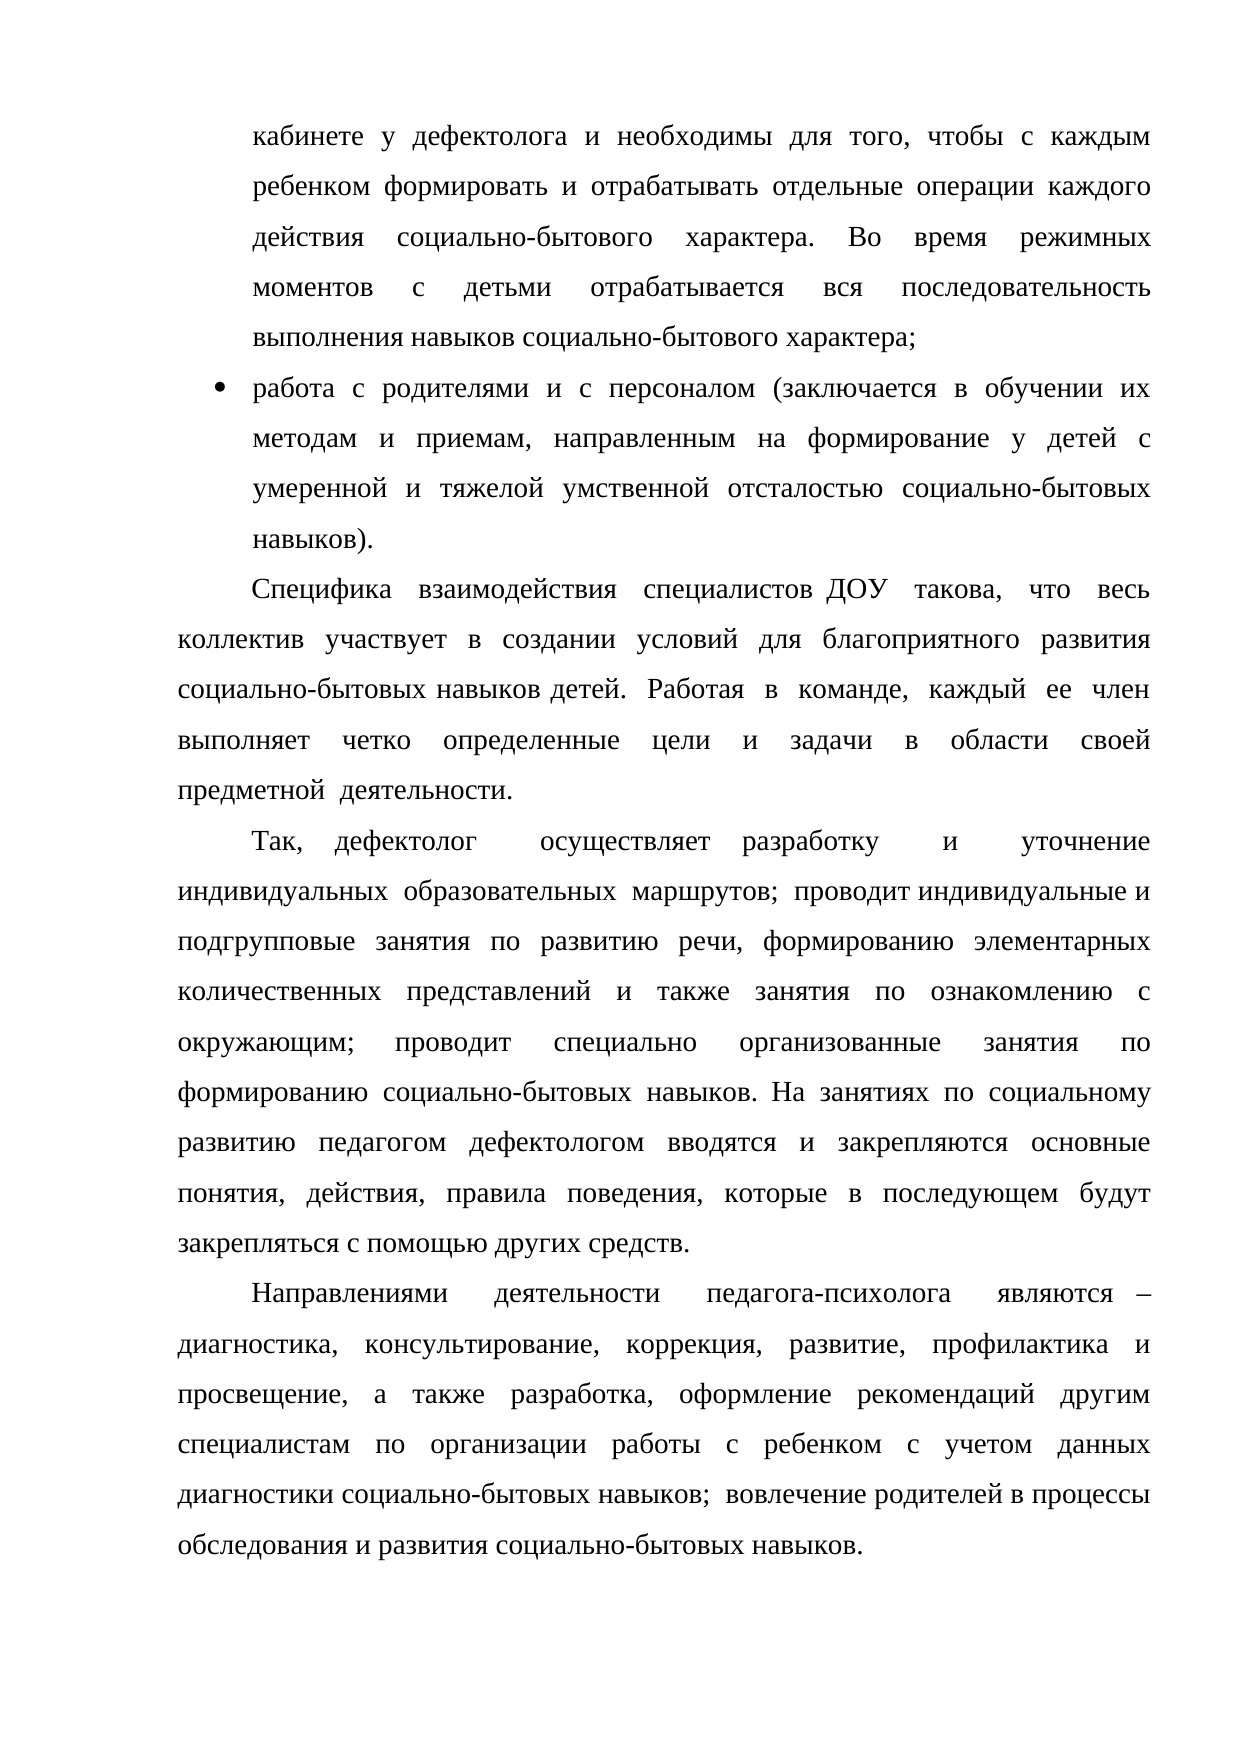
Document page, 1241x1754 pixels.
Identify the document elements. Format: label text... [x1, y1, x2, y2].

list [215, 118, 1152, 353]
text Направлениями деятельности педагога-психолога являются – диагностика, консультирование, коррекция, развитие, профилактика и просвещение, а также разработка, оформление рекомендаций другим специалистам по организации работы с ребенком с учетом данных диагностики социально-бытовых навыков; вовлечение родителей в процессы обследования и развития социально-бытовых навыков. [177, 1275, 1152, 1561]
list работа с родителями и с персоналом (заключается в обучении их методам и приемам, направленным на формирование у детей с умеренной и тяжелой умственной отсталостью социально-бытовых навыков). [215, 370, 1152, 554]
text Так, дефектолог осуществляет разработку и уточнение индивидуальных образовательных маршрутов; проводит индивидуальные и подгрупповые занятия по развитию речи, формированию элементарных количественных представлений и также занятия по ознакомлению с окружающим; проводит специально организованные занятия по формированию социально-бытовых навыков. На занятиях по социальному развитию педагогом дефектологом вводятся и закрепляются основные понятия, действия, правила поведения, которые в последующем будут закрепляться с помощью других средств. [177, 823, 1152, 1259]
text Специфика взаимодействия специалистов ДОУ такова, что весь коллектив участвует в создании условий для благоприятного развития социально-бытовых навыков детей. Работая в команде, каждый ее член выполняет четко определенные цели и задачи в области своей предметной деятельности. [177, 571, 1152, 806]
